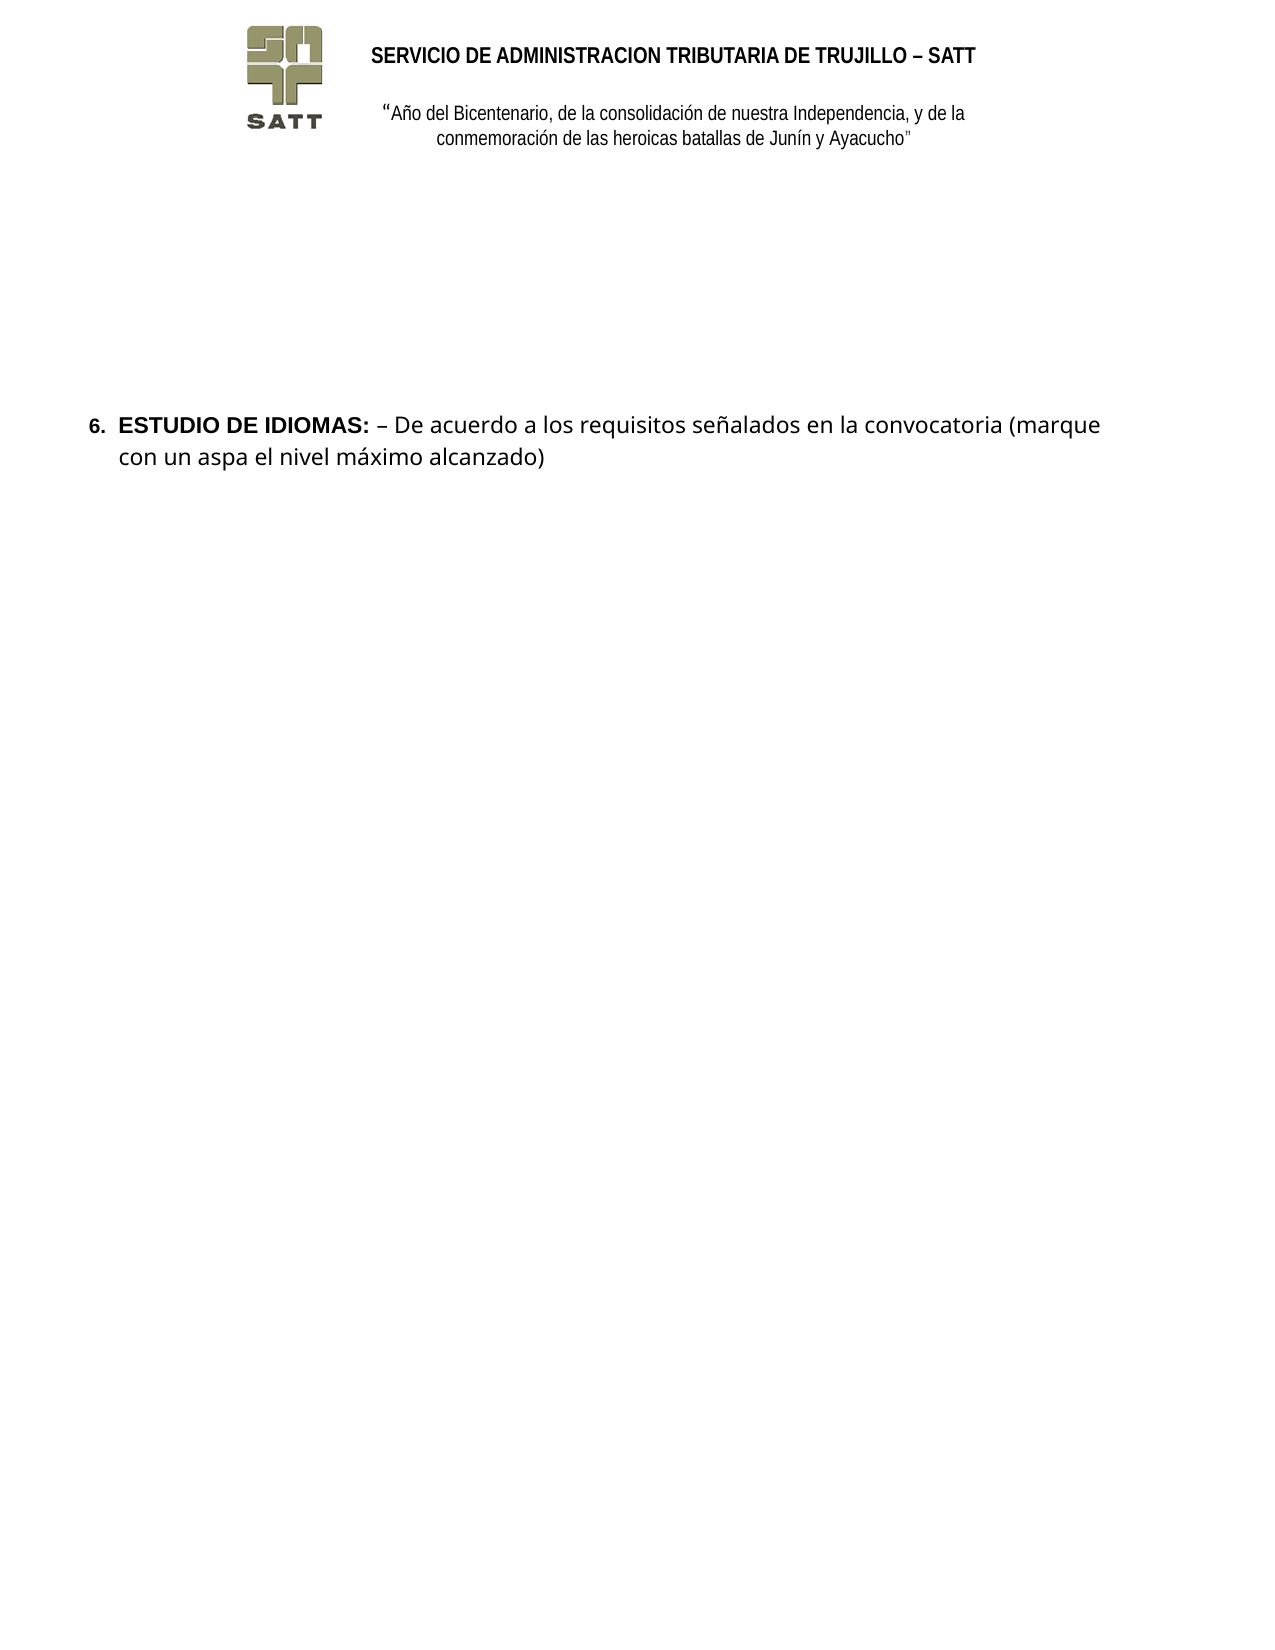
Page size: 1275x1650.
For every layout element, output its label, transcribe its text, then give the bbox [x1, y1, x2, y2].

picture [245, 24, 323, 131]
list ESTUDIO DE IDIOMAS: – De acuerdo a los requisitos señalados en la convocatoria (marque con un aspa el nivel máximo alcanzado) [89, 409, 1144, 472]
